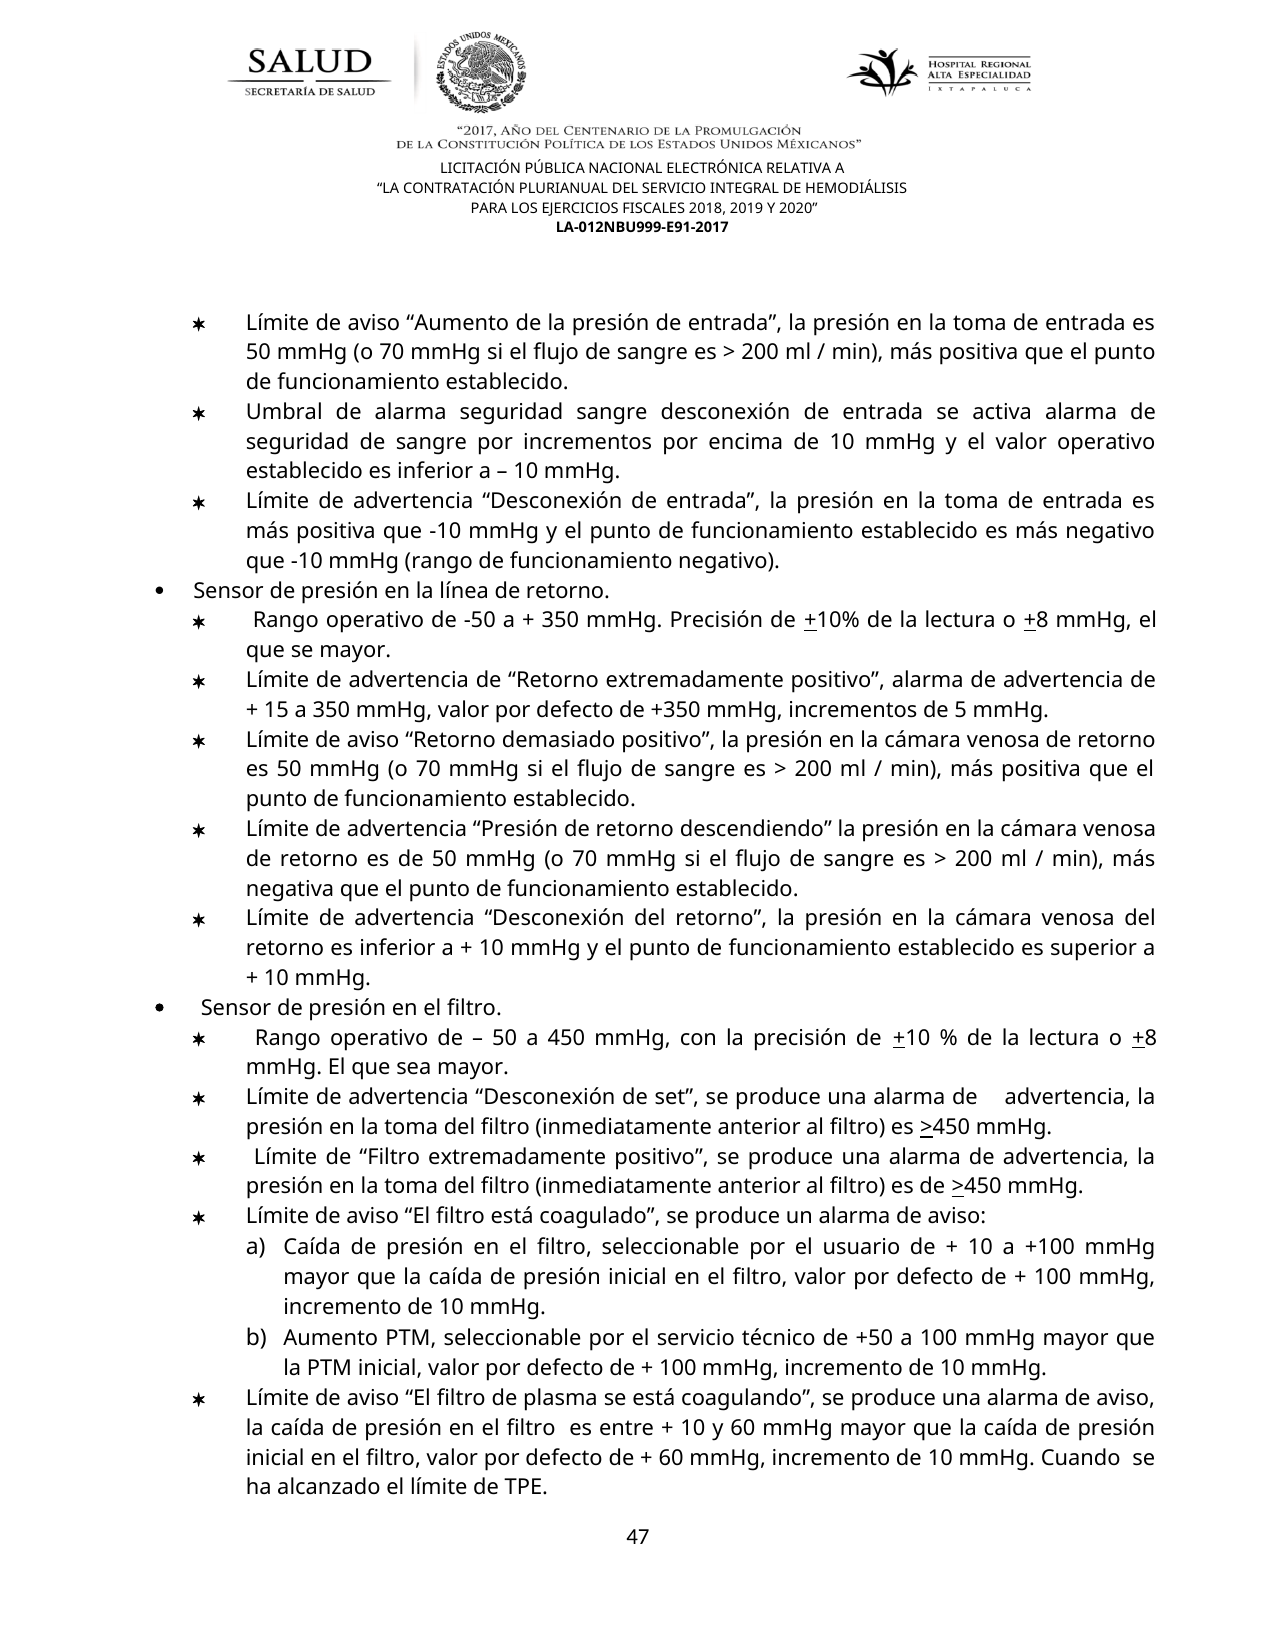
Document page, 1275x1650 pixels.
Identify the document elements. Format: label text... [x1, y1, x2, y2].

list Límite de advertencia “Desconexión del retorno”, la presión en la cámara venosa del retorno es inferior a + 10 mmHg y el punto de funcionamiento establecido es superior a + 10 mmHg. [193, 902, 1157, 992]
list Límite de aviso “El filtro de plasma se está coagulando”, se produce una alarma de aviso, la caída de presión en el filtro es entre + 10 y 60 mmHg mayor que la caída de presión inicial en el filtro, valor por defecto de + 60 mmHg, incremento de 10 mmHg. Cuando se ha alcanzado el límite de TPE. [193, 1382, 1157, 1501]
list Límite de aviso “Retorno demasiado positivo”, la presión en la cámara venosa de retorno es 50 mmHg (o 70 mmHg si el flujo de sangre es > 200 ml / min), más positiva que el punto de funcionamiento establecido. [193, 724, 1157, 813]
list Rango operativo de – 50 a 450 mmHg, con la precisión de +10 % de la lectura o +8 mmHg. El que sea mayor. [193, 1022, 1157, 1081]
list Sensor de presión en el filtro. [156, 992, 1157, 1022]
list Umbral de alarma seguridad sangre desconexión de entrada se activa alarma de seguridad de sangre por incrementos por encima de 10 mmHg y el valor operativo establecido es inferior a – 10 mmHg. [193, 396, 1157, 485]
list Sensor de presión en la línea de retorno. [156, 575, 1157, 604]
list Límite de aviso “Aumento de la presión de entrada”, la presión en la toma de entrada es 50 mmHg (o 70 mmHg si el flujo de sangre es > 200 ml / min), más positiva que el punto de funcionamiento establecido. [193, 307, 1157, 396]
list Límite de advertencia “Desconexión de entrada”, la presión en la toma de entrada es más positiva que -10 mmHg y el punto de funcionamiento establecido es más negativo que -10 mmHg (rango de funcionamiento negativo). [193, 485, 1157, 575]
list Límite de aviso “El filtro está coagulado”, se produce un alarma de aviso: [193, 1200, 1157, 1230]
list Rango operativo de -50 a + 350 mmHg. Precisión de +10% de la lectura o +8 mmHg, el que se mayor. [193, 604, 1157, 664]
list Límite de advertencia “Presión de retorno descendiendo” la presión en la cámara venosa de retorno es de 50 mmHg (o 70 mmHg si el flujo de sangre es > 200 ml / min), más negativa que el punto de funcionamiento establecido. [193, 813, 1157, 902]
list Aumento PTM, seleccionable por el servicio técnico de +50 a 100 mmHg mayor que la PTM inicial, valor por defecto de + 100 mmHg, incremento de 10 mmHg. [246, 1321, 1157, 1382]
list Límite de advertencia de “Retorno extremadamente positivo”, alarma de advertencia de + 15 a 350 mmHg, valor por defecto de +350 mmHg, incrementos de 5 mmHg. [193, 664, 1157, 724]
list Caída de presión en el filtro, seleccionable por el usuario de + 10 a +100 mmHg mayor que la caída de presión inicial en el filtro, valor por defecto de + 100 mmHg, incremento de 10 mmHg. [246, 1230, 1157, 1321]
list Límite de “Filtro extremadamente positivo”, se produce una alarma de advertencia, la presión en la toma del filtro (inmediatamente anterior al filtro) es de >450 mmHg. [193, 1141, 1157, 1200]
list Límite de advertencia “Desconexión de set”, se produce una alarma de advertencia, la presión en la toma del filtro (inmediatamente anterior al filtro) es >450 mmHg. [193, 1081, 1157, 1141]
